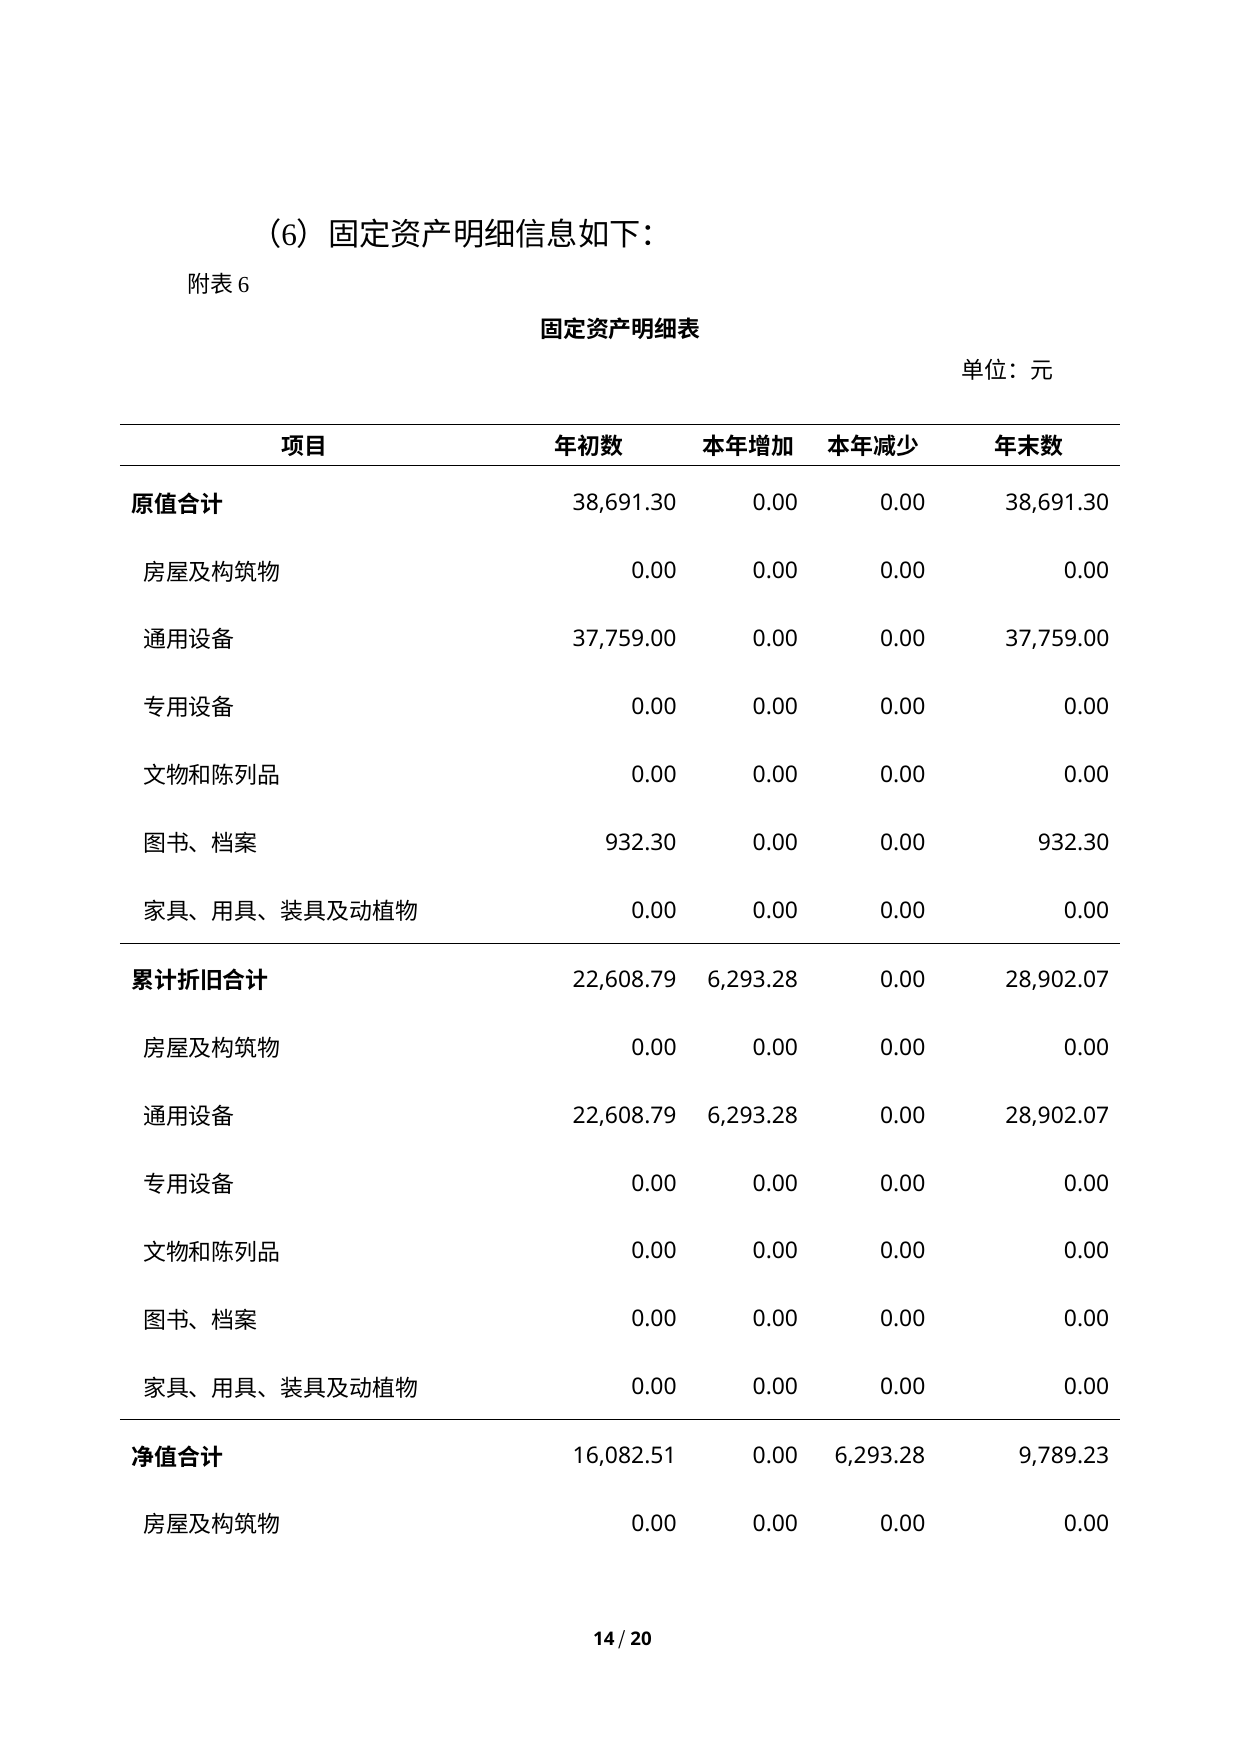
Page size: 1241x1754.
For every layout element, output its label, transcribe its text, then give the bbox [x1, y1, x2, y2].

table_cell 0.00 [688, 875, 809, 943]
table_cell 6,293.28 [809, 1420, 936, 1488]
table_cell 0.00 [809, 739, 936, 807]
table_cell 0.00 [936, 739, 1120, 807]
table_cell 通用设备 [120, 1080, 489, 1147]
table_header 年初数 [489, 425, 688, 465]
table_cell 0.00 [489, 739, 688, 807]
table_cell 0.00 [809, 875, 936, 943]
table_cell 22,608.79 [489, 1080, 688, 1147]
table_cell 0.00 [809, 671, 936, 739]
table_cell 0.00 [809, 603, 936, 671]
table_cell 0.00 [936, 671, 1120, 739]
table_cell 0.00 [489, 1488, 688, 1556]
table_cell 0.00 [688, 739, 809, 807]
table_cell 0.00 [688, 467, 809, 535]
table_cell 0.00 [809, 1488, 936, 1556]
table_cell 0.00 [688, 807, 809, 875]
table_cell 37,759.00 [489, 603, 688, 671]
table_cell 家具、用具、装具及动植物 [120, 875, 489, 943]
table_cell 固定资产明细表 [176, 307, 1064, 348]
table_cell 16,082.51 [489, 1420, 688, 1488]
table_cell 专用设备 [120, 671, 489, 739]
table_cell 0.00 [809, 535, 936, 603]
table_cell 文物和陈列品 [120, 1215, 489, 1283]
table_cell 38,691.30 [936, 467, 1120, 535]
table_cell 0.00 [936, 1351, 1120, 1419]
table_cell 0.00 [688, 1420, 809, 1488]
table_cell 0.00 [936, 1283, 1120, 1351]
table_cell 0.00 [688, 671, 809, 739]
table_cell 0.00 [809, 1148, 936, 1215]
table_cell 0.00 [809, 1215, 936, 1283]
table_cell 0.00 [936, 875, 1120, 943]
table_header 年末数 [936, 425, 1120, 465]
table_cell 0.00 [809, 1012, 936, 1079]
table_cell 单位：元 [176, 349, 1064, 390]
table_cell 932.30 [936, 807, 1120, 875]
table_cell 6,293.28 [688, 944, 809, 1012]
table_header 附表6 [176, 266, 1064, 307]
table_cell 0.00 [936, 1012, 1120, 1079]
table_cell 文物和陈列品 [120, 739, 489, 807]
table_cell 0.00 [688, 1215, 809, 1283]
table_cell 0.00 [489, 535, 688, 603]
table_cell 22,608.79 [489, 944, 688, 1012]
table_cell 专用设备 [120, 1148, 489, 1215]
table_header 本年减少 [809, 425, 936, 465]
table_header 项目 [120, 425, 489, 465]
table_cell 6,293.28 [688, 1080, 809, 1147]
table_cell 0.00 [688, 603, 809, 671]
table_cell 家具、用具、装具及动植物 [120, 1351, 489, 1419]
table_cell 38,691.30 [489, 467, 688, 535]
table_cell 0.00 [489, 671, 688, 739]
table_cell 0.00 [489, 875, 688, 943]
table_cell 0.00 [809, 1351, 936, 1419]
table_cell 0.00 [936, 1488, 1120, 1556]
table_cell 0.00 [809, 1080, 936, 1147]
table_cell 0.00 [688, 1283, 809, 1351]
table_cell 房屋及构筑物 [120, 535, 489, 603]
table_cell 0.00 [688, 1351, 809, 1419]
table_cell 0.00 [809, 467, 936, 535]
table_cell 0.00 [809, 1283, 936, 1351]
table_cell 28,902.07 [936, 1080, 1120, 1147]
table_cell 28,902.07 [936, 944, 1120, 1012]
table_cell 通用设备 [120, 603, 489, 671]
table_cell 0.00 [489, 1148, 688, 1215]
table_cell 0.00 [489, 1283, 688, 1351]
table_cell 0.00 [489, 1351, 688, 1419]
table_cell 0.00 [936, 1148, 1120, 1215]
table_cell 37,759.00 [936, 603, 1120, 671]
table_cell 0.00 [688, 1488, 809, 1556]
table_cell 0.00 [489, 1215, 688, 1283]
table_cell 房屋及构筑物 [120, 1012, 489, 1079]
table_cell 0.00 [809, 807, 936, 875]
table_cell 0.00 [688, 535, 809, 603]
table_header 本年增加 [688, 425, 809, 465]
table_cell 图书、档案 [120, 807, 489, 875]
table_cell 累计折旧合计 [120, 944, 489, 1012]
table_cell 0.00 [809, 944, 936, 1012]
table_cell 0.00 [936, 535, 1120, 603]
table_cell 9,789.23 [936, 1420, 1120, 1488]
table_cell 0.00 [936, 1215, 1120, 1283]
table_cell 原值合计 [120, 467, 489, 535]
table_cell 房屋及构筑物 [120, 1488, 489, 1556]
table_cell 净值合计 [120, 1420, 489, 1488]
table_cell 0.00 [688, 1148, 809, 1215]
table_cell 0.00 [688, 1012, 809, 1079]
table_cell 0.00 [489, 1012, 688, 1079]
table_cell 932.30 [489, 807, 688, 875]
text （6）固定资产明细信息如下： [187, 198, 1053, 266]
table_cell 图书、档案 [120, 1283, 489, 1351]
